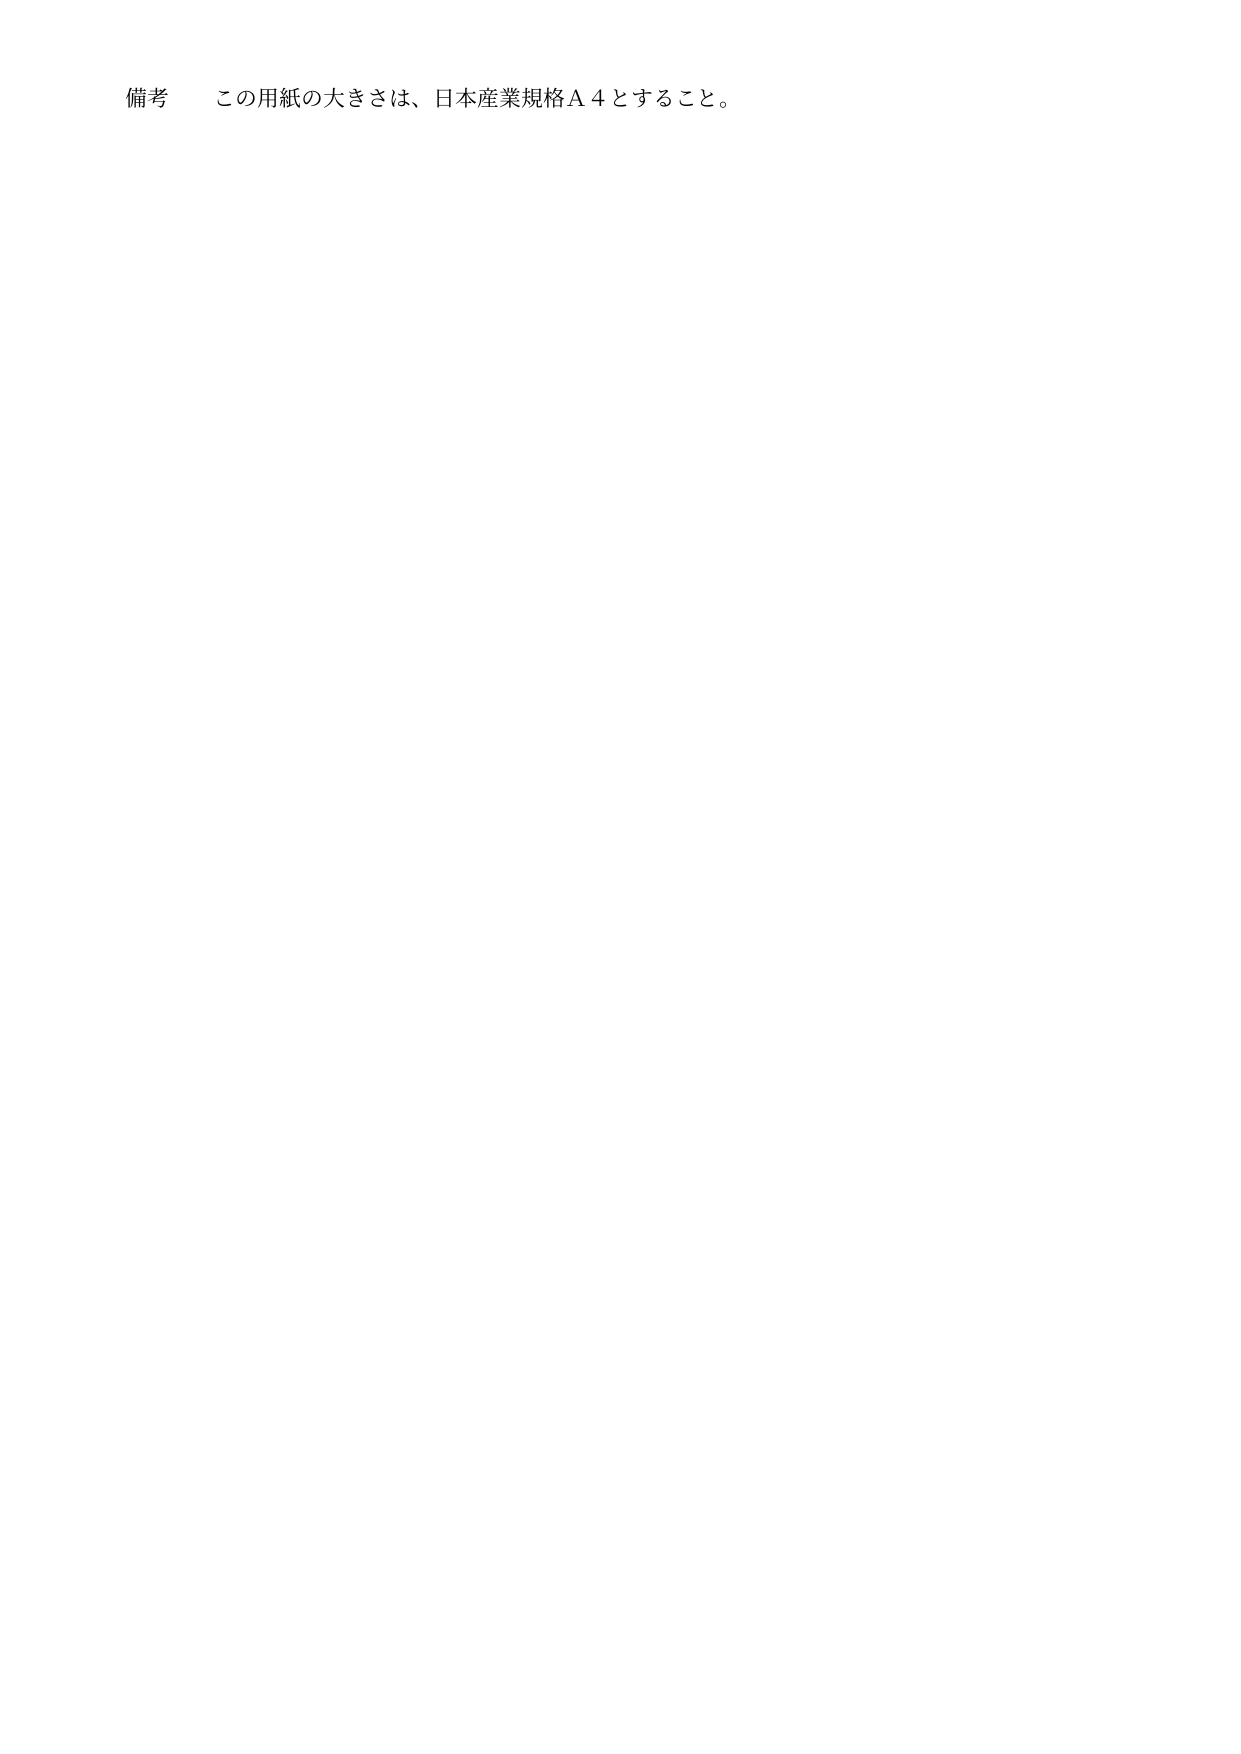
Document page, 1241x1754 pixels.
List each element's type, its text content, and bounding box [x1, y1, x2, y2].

text 備考 この用紙の大きさは、日本産業規格Ａ４とすること。 [126, 81, 1114, 114]
